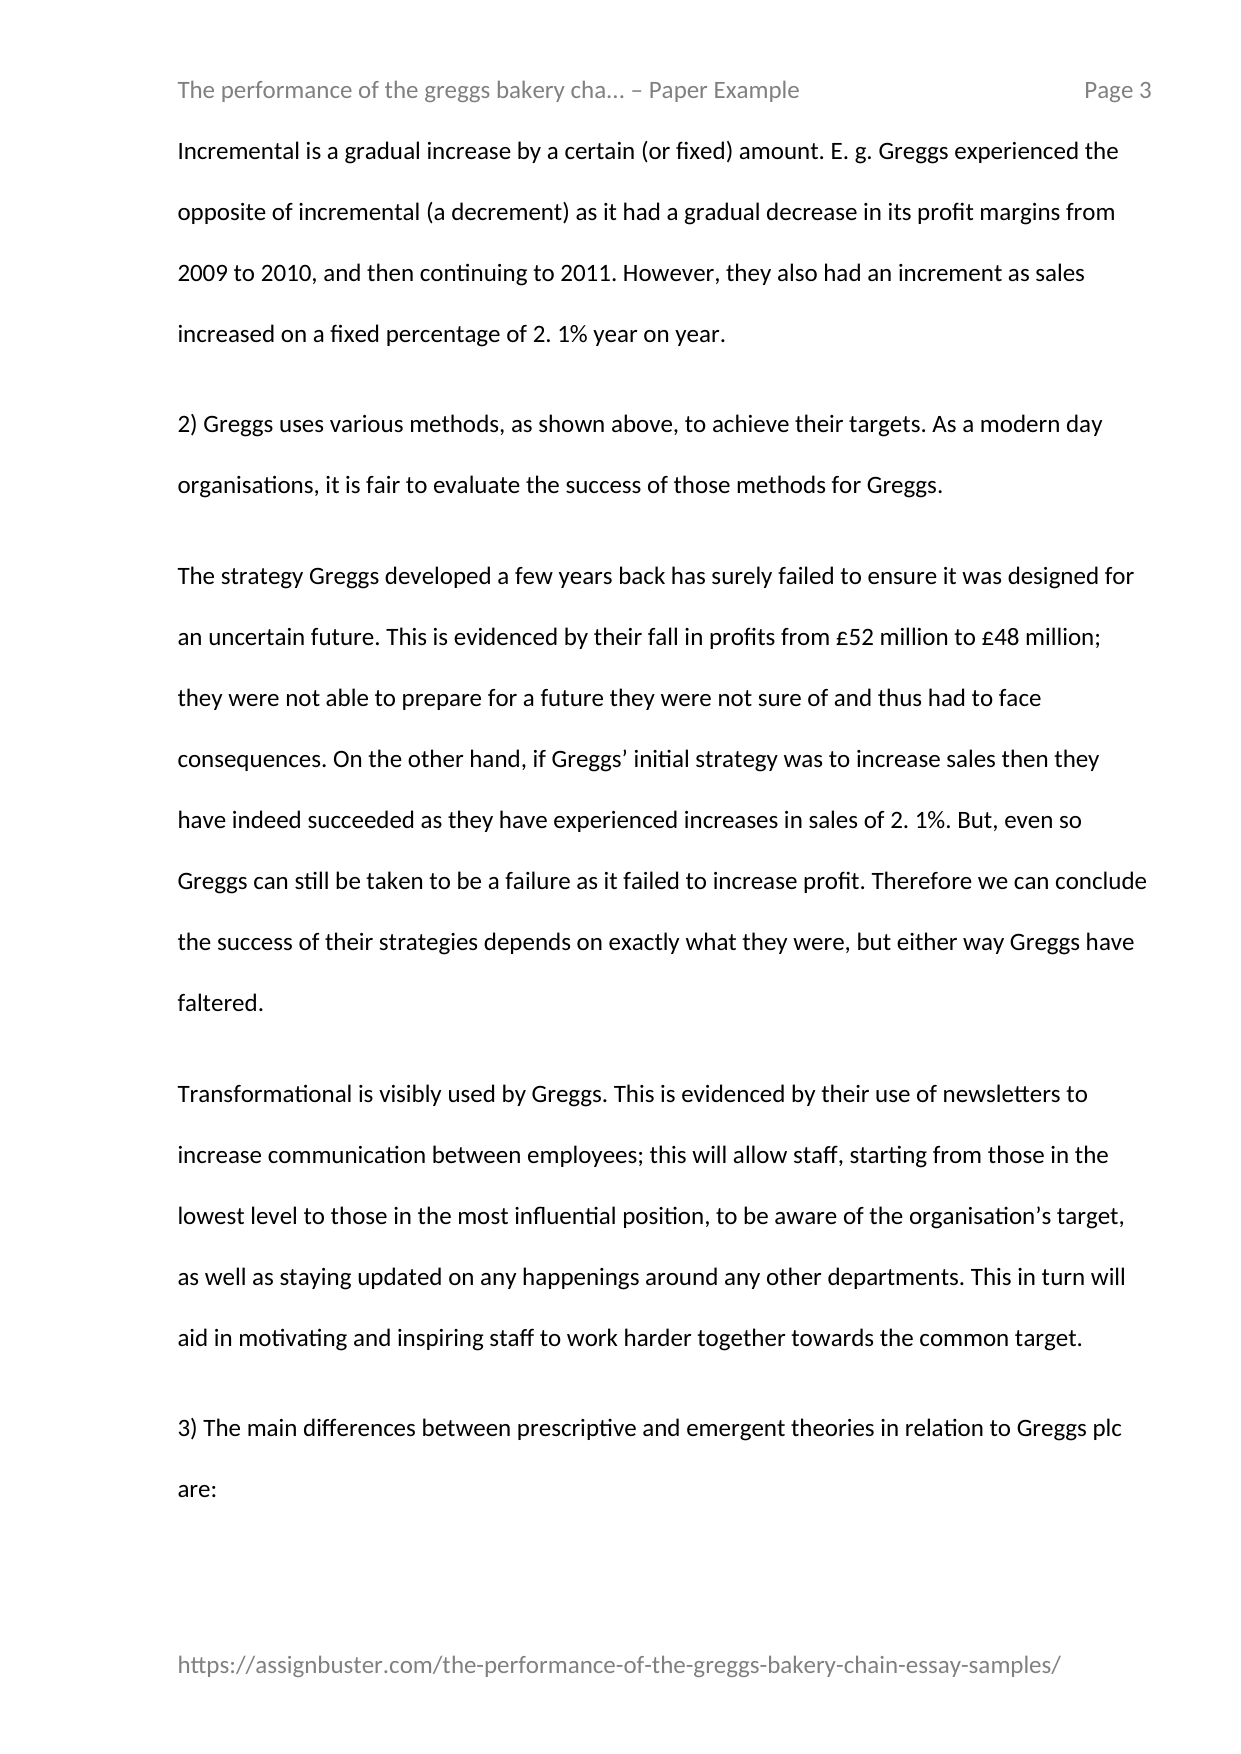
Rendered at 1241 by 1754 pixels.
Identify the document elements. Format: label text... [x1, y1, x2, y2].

text The strategy Greggs developed a few years back has surely failed to ensure it was designed for an uncertain future. This is evidenced by their fall in profits from £52 million to £48 million; they were not able to prepare for a future they were not sure of and thus had to face consequences. On the other hand, if Greggs’ initial strategy was to increase sales then they have indeed succeeded as they have experienced increases in sales of 2. 1%. But, even so Greggs can still be taken to be a failure as it failed to increase profit. Therefore we can conclude the success of their strategies depends on exactly what they were, but either way Greggs have faltered. [177, 560, 1152, 1018]
text Incremental is a gradual increase by a certain (or fixed) amount. E. g. Greggs experienced the opposite of incremental (a decrement) as it had a gradual decrease in its profit margins from 2009 to 2010, and then continuing to 2011. However, they also had an increment as sales increased on a fixed percentage of 2. 1% year on year. [177, 135, 1152, 348]
text Transformational is visibly used by Greggs. This is evidenced by their use of newsletters to increase communication between employees; this will allow staff, starting from those in the lowest level to those in the most influential position, to be aware of the organisation’s target, as well as staying updated on any happenings around any other departments. This in turn will aid in motivating and inspiring staff to work harder together towards the common target. [177, 1078, 1152, 1352]
text 2) Greggs uses various methods, as shown above, to achieve their targets. As a modern day organisations, it is fair to evaluate the success of those methods for Greggs. [177, 408, 1152, 500]
text 3) The main differences between prescriptive and emergent theories in relation to Greggs plc are: [177, 1412, 1152, 1504]
